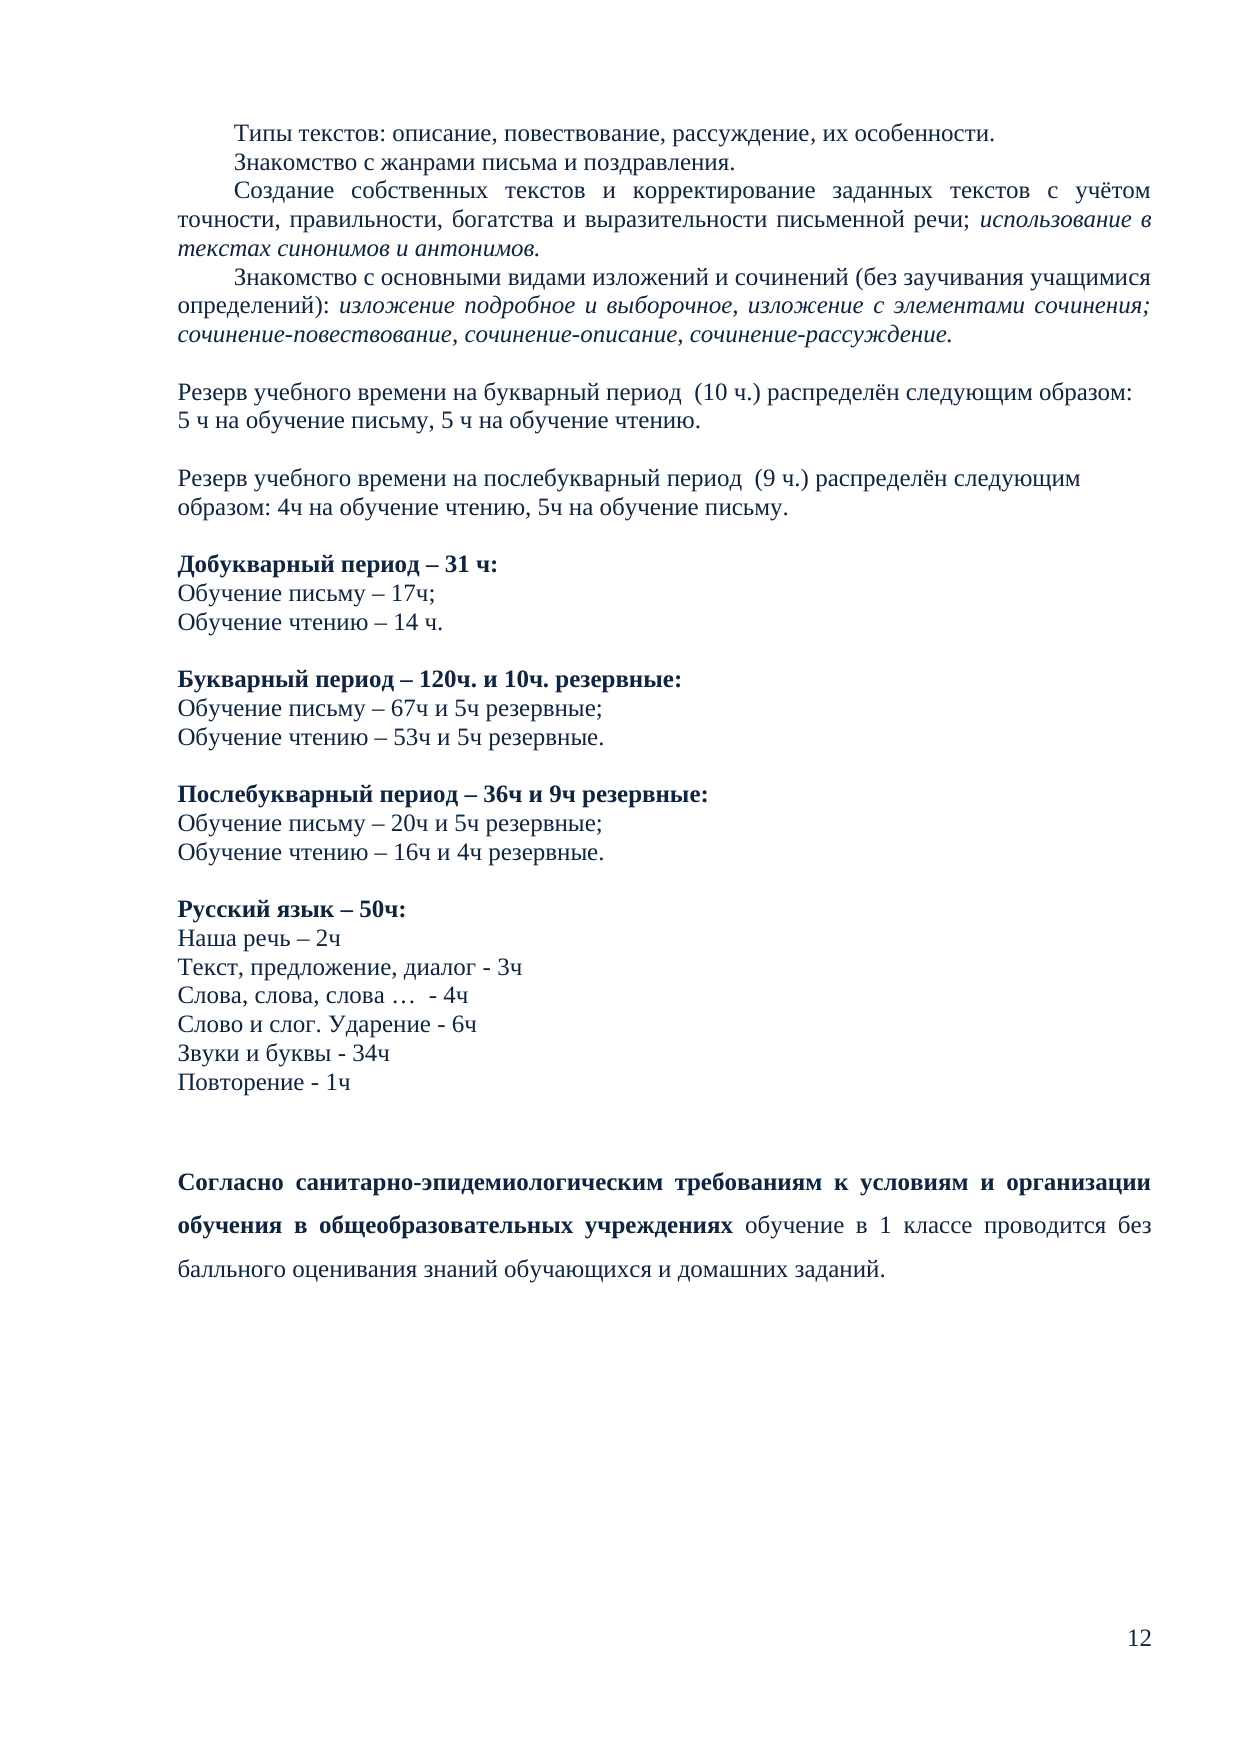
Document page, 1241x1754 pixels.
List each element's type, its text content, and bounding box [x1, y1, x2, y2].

text Резерв учебного времени на букварный период (10 ч.) распределён следующим образом: 5 ч на обучение письму, 5 ч на обучение чтению. [177, 377, 1152, 434]
text Обучение письму – 20ч и 5ч резервные; [177, 808, 1152, 837]
text Знакомство с жанрами письма и поздравления. [177, 147, 1152, 176]
text Знакомство с основными видами изложений и сочинений (без заучивания учащимися определений): изложение подробное и выборочное, изложение с элементами сочинения; сочинение-повествование, сочинение-описание, сочинение-рассуждение. [177, 262, 1152, 348]
text Слово и слог. Ударение - 6ч [177, 1009, 1152, 1038]
text Обучение чтению – 16ч и 4ч резервные. [177, 837, 1152, 866]
text Букварный период – 120ч. и 10ч. резервные: [177, 664, 1152, 693]
text Слова, слова, слова … - 4ч [177, 981, 1152, 1009]
text Наша речь – 2ч [177, 923, 1152, 952]
text Обучение чтению – 53ч и 5ч резервные. [177, 722, 1152, 751]
text Звуки и буквы - 34ч [177, 1038, 1152, 1067]
text Типы текстов: описание, повествование, рассуждение, их особенности. [177, 118, 1152, 147]
text Текст, предложение, диалог - 3ч [177, 952, 1152, 981]
text Повторение - 1ч [177, 1067, 1152, 1096]
text Резерв учебного времени на послебукварный период (9 ч.) распределён следующим образом: 4ч на обучение чтению, 5ч на обучение письму. [177, 463, 1152, 521]
text Обучение письму – 67ч и 5ч резервные; [177, 693, 1152, 722]
text Обучение письму – 17ч; [177, 578, 1152, 607]
text Обучение чтению – 14 ч. [177, 607, 1152, 636]
text Добукварный период – 31 ч: [177, 549, 1152, 578]
text Создание собственных текстов и корректирование заданных текстов с учётом точности, правильности, богатства и выразительности письменной речи; использование в текстах синонимов и антонимов. [177, 176, 1152, 262]
text Согласно санитарно-эпидемиологическим требованиям к условиям и организации обучения в общеобразовательных учреждениях обучение в 1 классе проводится без балльного оценивания знаний обучающихся и домашних заданий. [177, 1167, 1152, 1282]
text Русский язык – 50ч: [177, 894, 1152, 923]
text Послебукварный период – 36ч и 9ч резервные: [177, 779, 1152, 808]
